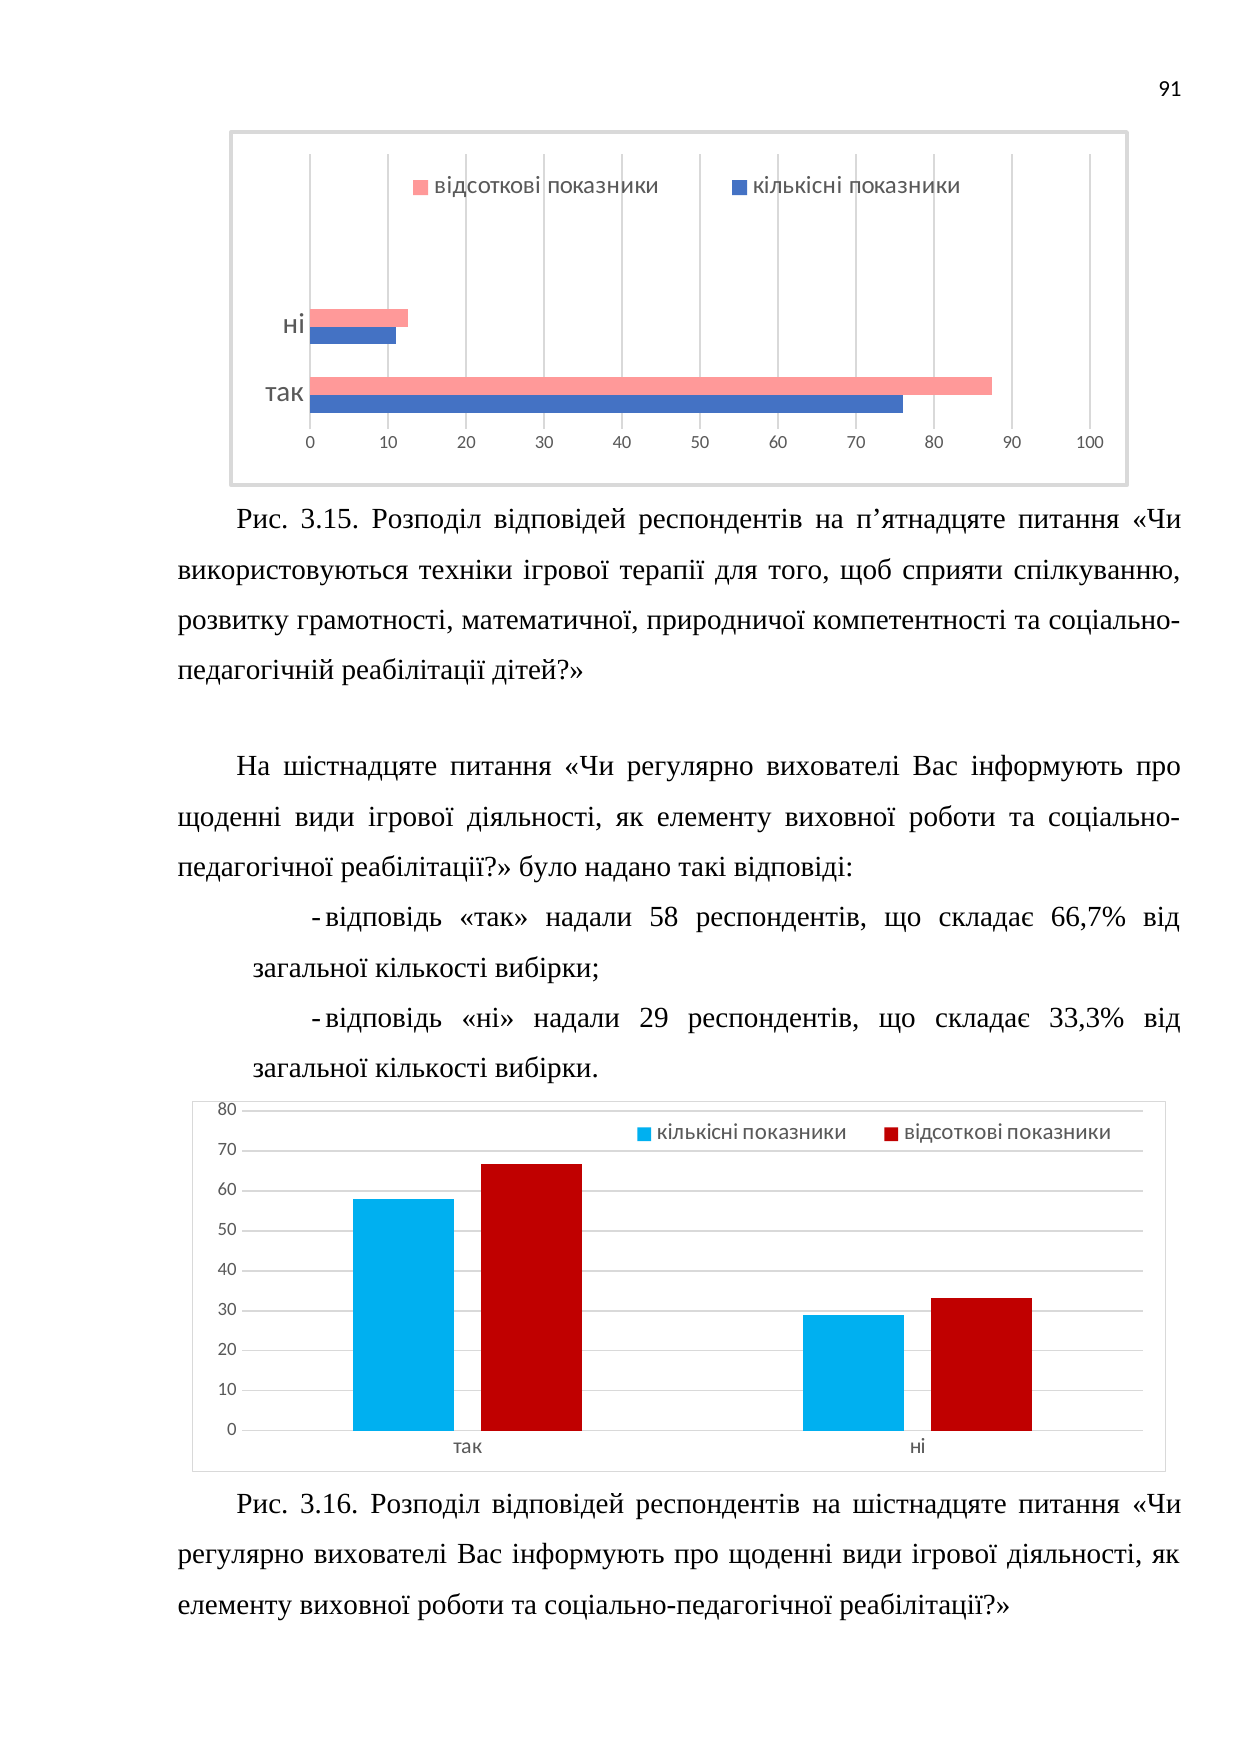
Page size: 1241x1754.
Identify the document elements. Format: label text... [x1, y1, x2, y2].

text На шістнадцяте питання «Чи регулярно вихователі Вас інформують про щоденні види ігрової діяльності, як елементу виховної роботи та соціально-педагогічної реабілітації?» було надано такі відповіді: [177, 748, 1181, 883]
list відповідь «так» надали 58 респондентів, що складає 66,7% від загальної кількості вибірки; [252, 899, 1181, 983]
text Рис. 3.15. Розподіл відповідей респондентів на п’ятнадцяте питання «Чи використовуються техніки ігрової терапії для того, щоб сприяти спілкуванню, розвитку грамотності, математичної, природничої компетентності та соціально-педагогічній реабілітації дітей?» [177, 501, 1181, 686]
text Рис. 3.16. Розподіл відповідей респондентів на шістнадцяте питання «Чи регулярно вихователі Вас інформують про щоденні види ігрової діяльності, як елементу виховної роботи та соціально-педагогічної реабілітації?» [177, 1486, 1181, 1620]
list відповідь «ні» надали 29 респондентів, що складає 33,3% від загальної кількості вибірки. [252, 1000, 1181, 1084]
